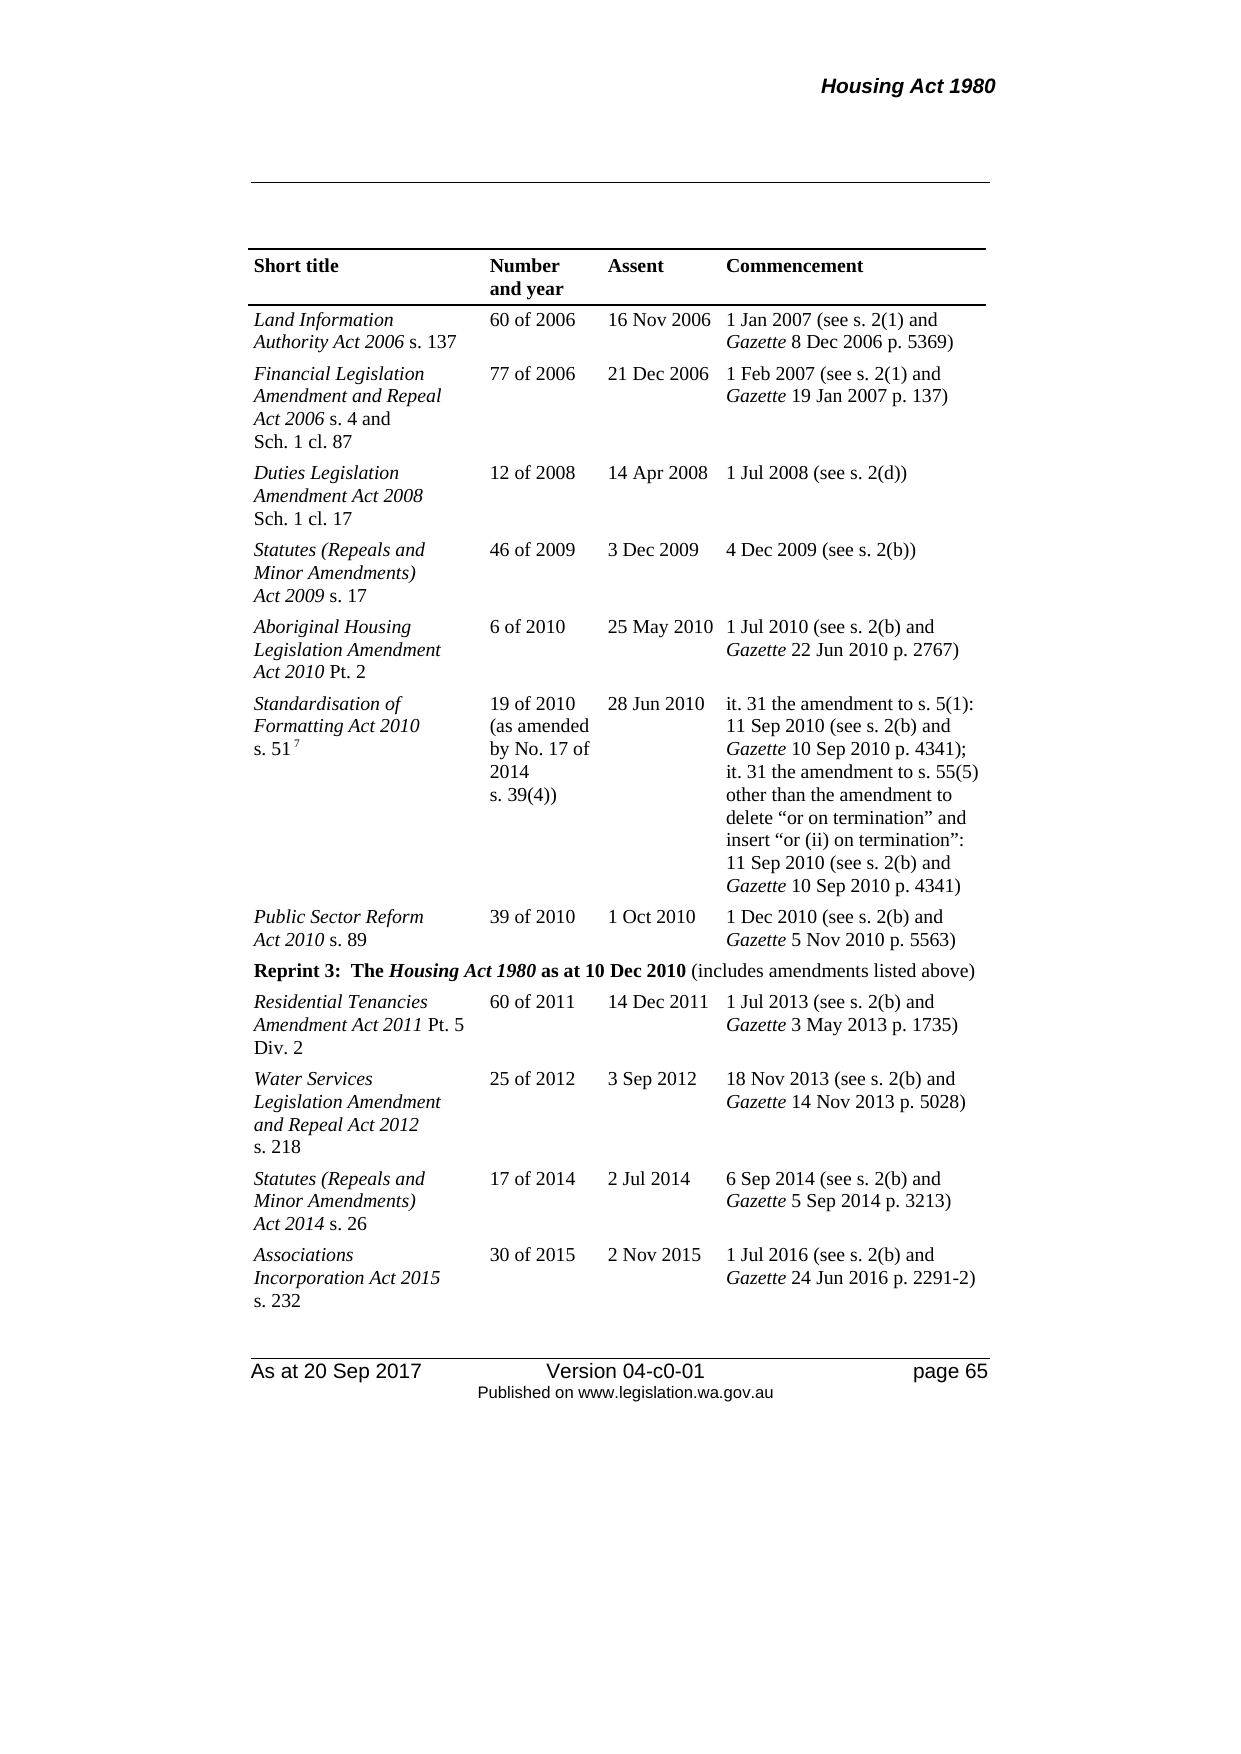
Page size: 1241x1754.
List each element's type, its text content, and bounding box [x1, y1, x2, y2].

table_cell 3 Dec 2009 [602, 534, 720, 611]
table_cell Land Information Authority Act 2006 s. 137 [248, 306, 484, 357]
table_cell 1 Dec 2010 (see s. 2(b) and Gazette 5 Nov 2010 p. 5563) [720, 901, 986, 955]
table_cell 77 of 2006 [484, 358, 602, 457]
table_cell 14 Dec 2011 [602, 986, 720, 1063]
table_cell 4 Dec 2009 (see s. 2(b)) [720, 534, 986, 611]
table_cell Duties Legislation Amendment Act 2008 Sch. 1 cl. 17 [248, 457, 484, 534]
table_cell 16 Nov 2006 [602, 306, 720, 357]
table_cell 1 Jul 2016 (see s. 2(b) and Gazette 24 Jun 2016 p. 2291-2) [720, 1239, 986, 1316]
table_cell 1 Jul 2010 (see s. 2(b) and Gazette 22 Jun 2010 p. 2767) [720, 611, 986, 687]
table_header Assent [602, 250, 720, 303]
table_header Number and year [484, 250, 602, 303]
table_cell Standardisation of Formatting Act 2010 s. 51 7 [248, 688, 484, 901]
table_cell 1 Jul 2013 (see s. 2(b) and Gazette 3 May 2013 p. 1735) [720, 986, 986, 1063]
table_cell Public Sector Reform Act 2010 s. 89 [248, 901, 484, 955]
table_cell Statutes (Repeals and Minor Amendments) Act 2014 s. 26 [248, 1163, 484, 1239]
table_cell 1 Oct 2010 [602, 901, 720, 955]
table_cell 17 of 2014 [484, 1163, 602, 1239]
table_cell 3 Sep 2012 [602, 1063, 720, 1162]
table_cell 12 of 2008 [484, 457, 602, 534]
table_cell Reprint 3: The Housing Act 1980 as at 10 Dec 2010 (includes amendments listed above) [248, 955, 986, 986]
table_cell Residential Tenancies Amendment Act 2011 Pt. 5 Div. 2 [248, 986, 484, 1063]
table_cell 2 Jul 2014 [602, 1163, 720, 1239]
table_cell 18 Nov 2013 (see s. 2(b) and Gazette 14 Nov 2013 p. 5028) [720, 1063, 986, 1162]
table_cell it. 31 the amendment to s. 5(1): 11 Sep 2010 (see s. 2(b) and Gazette 10 Sep 2010 p. 4341); it. 31 the amendment to s. 55(5) other than the amendment to delete “or on termination” and insert “or (ii) on termination”: 11 Sep 2010 (see s. 2(b) and Gazette 10 Sep 2010 p. 4341) [720, 688, 986, 901]
table_cell 2 Nov 2015 [602, 1239, 720, 1316]
table_cell 21 Dec 2006 [602, 358, 720, 457]
table_cell Water Services Legislation Amendment and Repeal Act 2012 s. 218 [248, 1063, 484, 1162]
table_cell 60 of 2006 [484, 306, 602, 357]
table_cell 25 of 2012 [484, 1063, 602, 1162]
table_cell 1 Jul 2008 (see s. 2(d)) [720, 457, 986, 534]
table_cell 6 Sep 2014 (see s. 2(b) and Gazette 5 Sep 2014 p. 3213) [720, 1163, 986, 1239]
table_cell 6 of 2010 [484, 611, 602, 687]
table_cell 28 Jun 2010 [602, 688, 720, 901]
table_cell 30 of 2015 [484, 1239, 602, 1316]
table_header Short title [248, 250, 484, 303]
table_cell 46 of 2009 [484, 534, 602, 611]
table_cell Associations Incorporation Act 2015 s. 232 [248, 1239, 484, 1316]
table_cell 25 May 2010 [602, 611, 720, 687]
table_cell 60 of 2011 [484, 986, 602, 1063]
table_cell Statutes (Repeals and Minor Amendments) Act 2009 s. 17 [248, 534, 484, 611]
table_cell 19 of 2010 (as amended by No. 17 of 2014 s. 39(4)) [484, 688, 602, 901]
table_header Commencement [720, 250, 986, 303]
table_cell 39 of 2010 [484, 901, 602, 955]
table_cell Financial Legislation Amendment and Repeal Act 2006 s. 4 and Sch. 1 cl. 87 [248, 358, 484, 457]
table_cell Aboriginal Housing Legislation Amendment Act 2010 Pt. 2 [248, 611, 484, 687]
table_cell 1 Jan 2007 (see s. 2(1) and Gazette 8 Dec 2006 p. 5369) [720, 306, 986, 357]
table_cell 1 Feb 2007 (see s. 2(1) and Gazette 19 Jan 2007 p. 137) [720, 358, 986, 457]
table_cell 14 Apr 2008 [602, 457, 720, 534]
